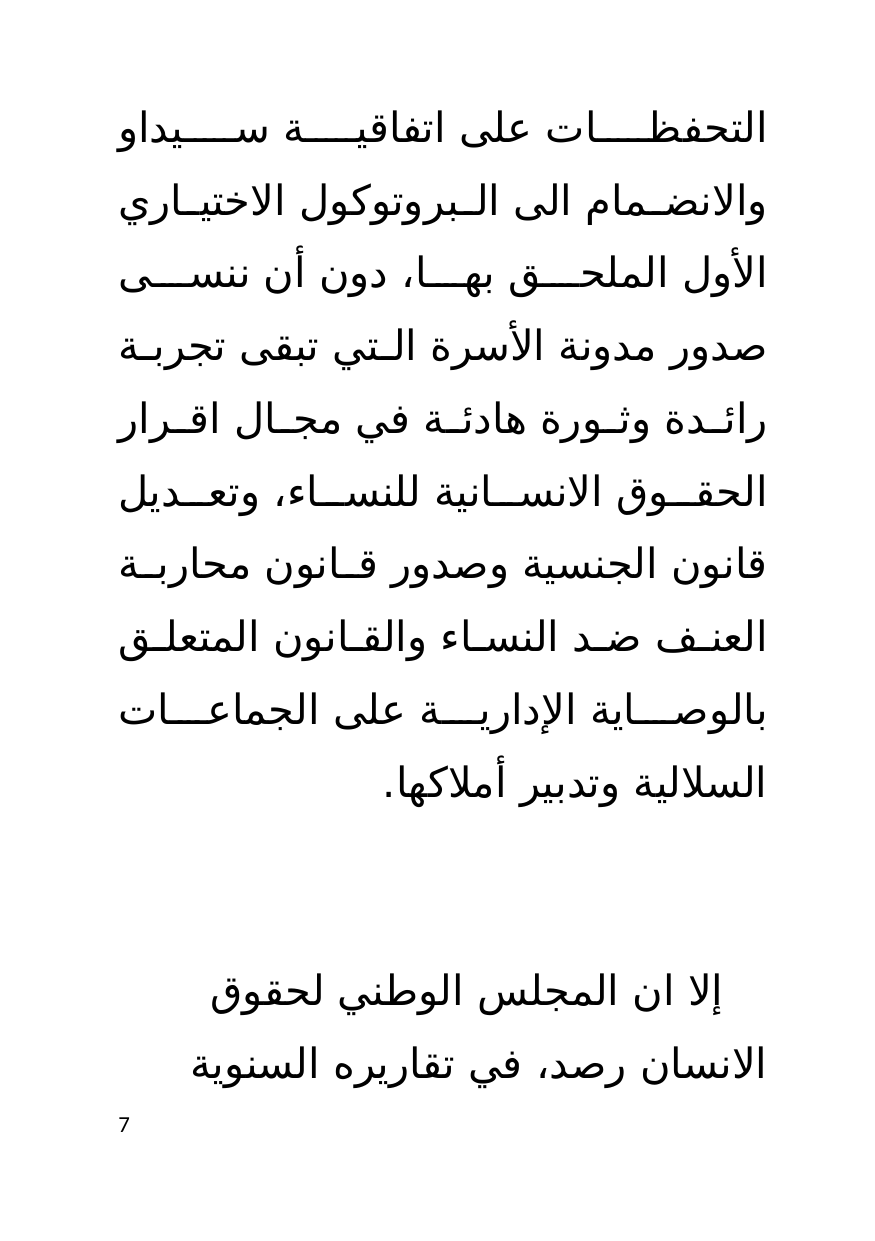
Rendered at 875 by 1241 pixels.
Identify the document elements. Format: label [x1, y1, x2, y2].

text [118, 967, 768, 1088]
text [118, 103, 768, 807]
